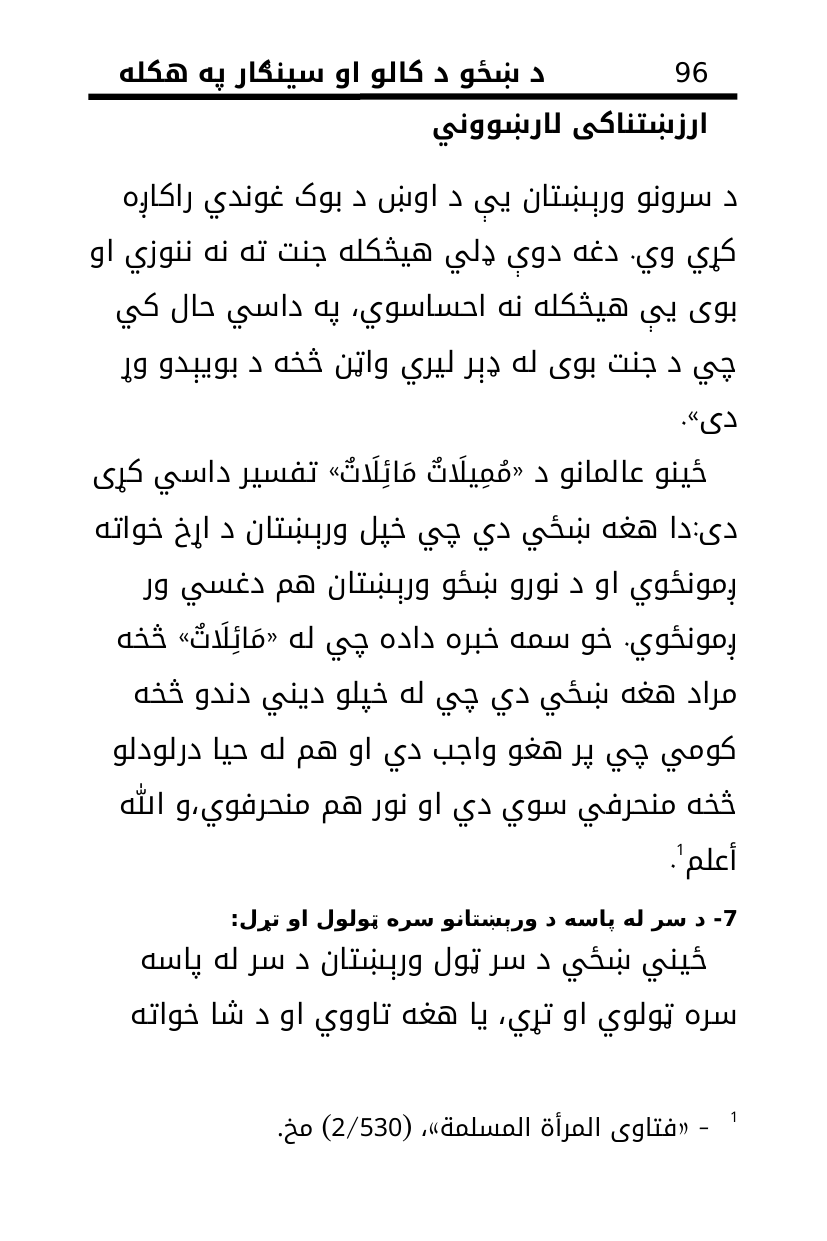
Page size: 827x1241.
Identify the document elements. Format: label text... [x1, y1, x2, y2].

text ځينو عالمانو د «مُمِيلَاتٌ مَائِلَاتٌ» تفسير داسي کړى دى:دا هغه ښځي دي چي خپل ورېښتان د اړخ خواته ږمونځوي او د نورو ښځو ورېښتان هم دغسي ور ږمونځوي. خو سمه خبره داده چي له «مَائِلَاتٌ» څخه مراد هغه ښځي دي چي له خپلو ديني دندو څخه کومي چي پر هغو واجب دي او هم له حيا درلودلو څخه منحرفي سوي دي او نور هم منحرفوي،و الله أعلم. [89, 445, 738, 888]
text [89, 932, 738, 1043]
text 7- د سر له پاسه د ورېښتانو سره ټولول او تړل: [89, 907, 738, 932]
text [89, 169, 738, 445]
